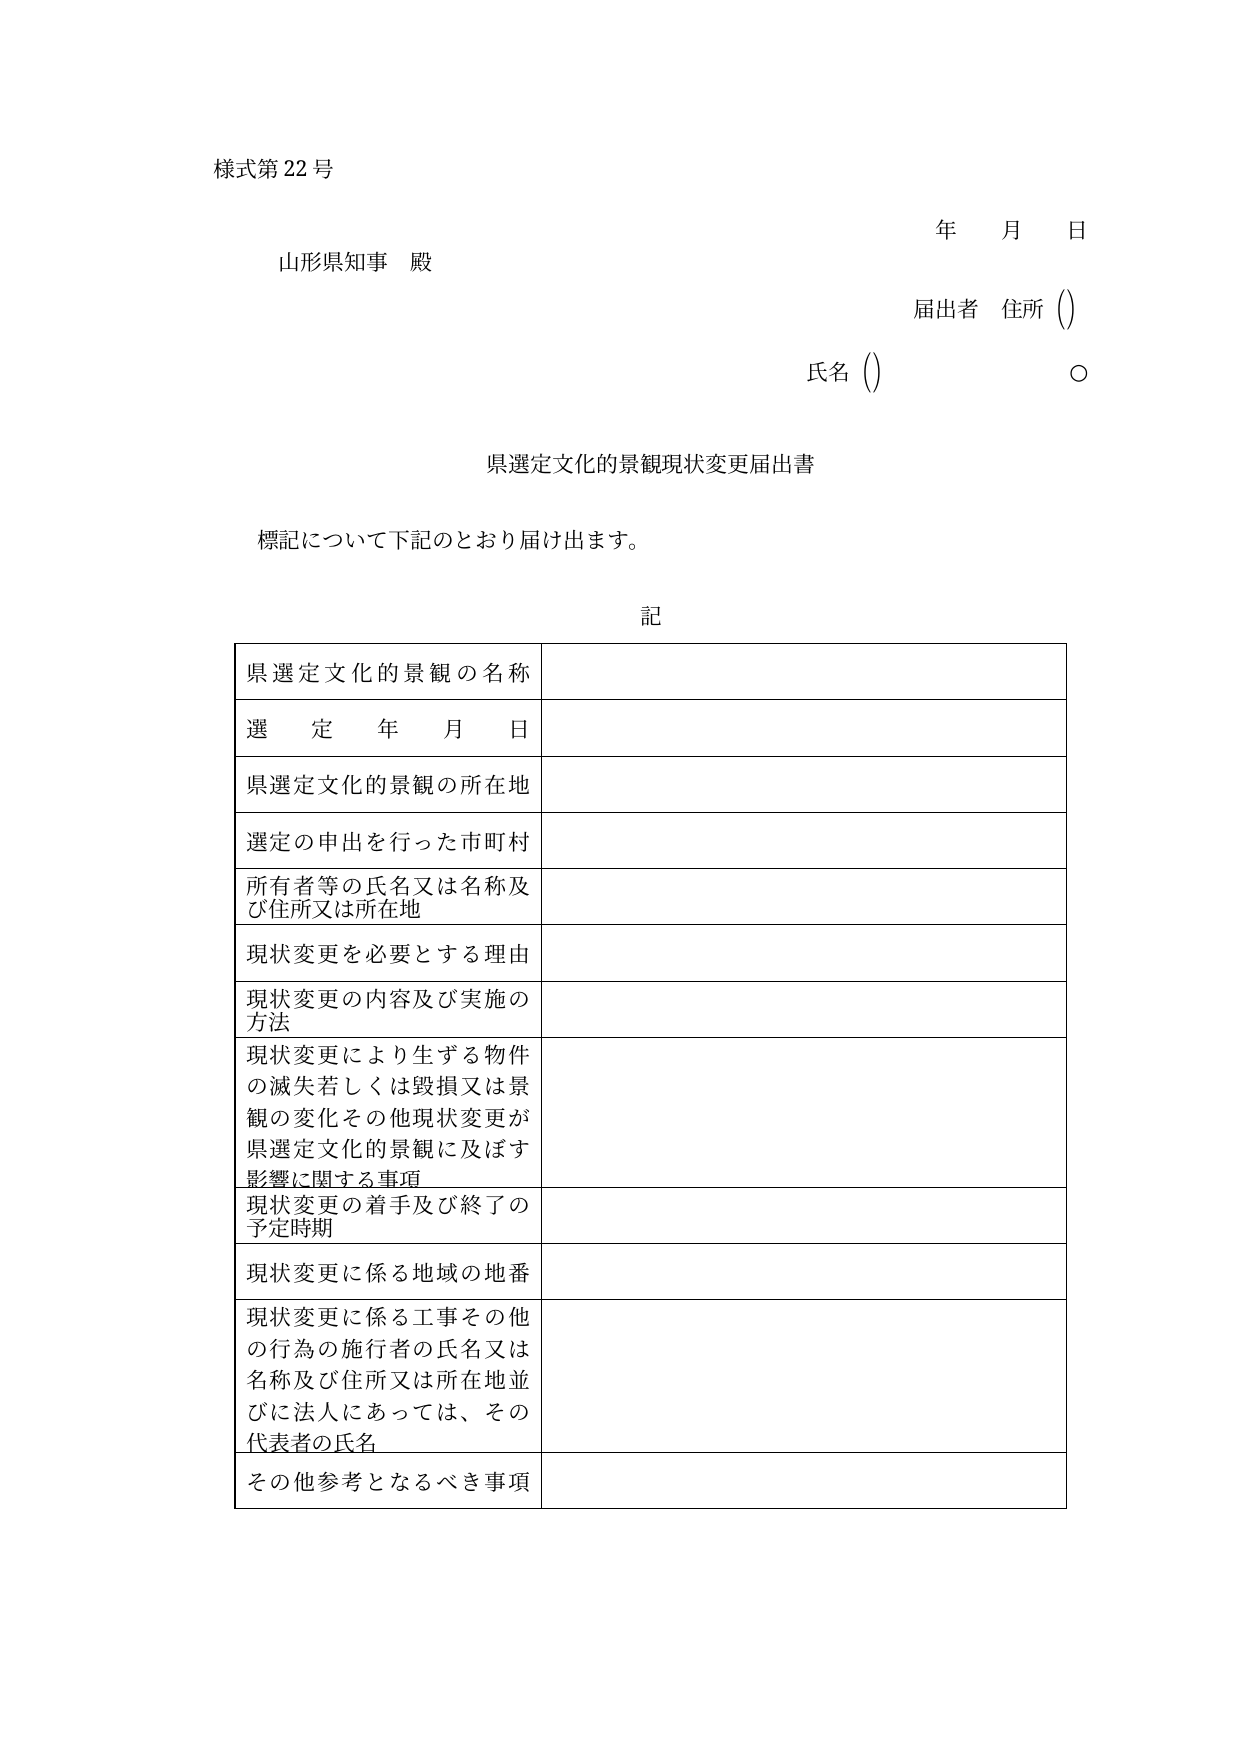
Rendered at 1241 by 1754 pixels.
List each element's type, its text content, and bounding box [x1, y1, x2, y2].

table_cell [542, 869, 1066, 924]
table_cell [542, 982, 1066, 1037]
table_cell [542, 1453, 1066, 1508]
table_cell [542, 1300, 1066, 1452]
text 年 月 日 [213, 213, 1088, 245]
text 氏名（団体の場合は名称及び代表者氏名） 印 [213, 339, 1088, 402]
table_cell 現状変更に係る工事その他の行為の施行者の氏名又は名称及び住所又は所在地並びに法人にあっては、その代表者の氏名 [236, 1300, 541, 1452]
text 山形県知事 殿 [213, 245, 1088, 276]
table_cell 現状変更の着手及び終了の予定時期 [236, 1188, 541, 1243]
table_cell [542, 1038, 1066, 1187]
text 様式第22号 [213, 152, 1088, 184]
table_cell [542, 1188, 1066, 1243]
table_cell 選定の申出を行った市町村 [236, 813, 541, 868]
table_cell [542, 925, 1066, 981]
table_header 県選定文化的景観の名称 [236, 644, 541, 699]
table_cell その他参考となるべき事項 [236, 1453, 541, 1508]
table_header [542, 644, 1066, 699]
table_cell 現状変更に係る地域の地番 [236, 1244, 541, 1299]
table_cell 選定年月日 [236, 700, 541, 756]
table_cell [542, 757, 1066, 812]
text 記 [213, 599, 1088, 631]
text 標記について下記のとおり届け出ます。 [213, 523, 1088, 554]
table_cell 所有者等の氏名又は名称及び住所又は所在地 [236, 869, 541, 924]
table_cell [542, 700, 1066, 756]
table_cell [542, 813, 1066, 868]
table_cell 現状変更により生ずる物件の滅失若しくは毀損又は景観の変化その他現状変更が県選定文化的景観に及ぼす影響に関する事項 [236, 1038, 541, 1187]
table_cell 現状変更の内容及び実施の方法 [236, 982, 541, 1037]
table_cell 県選定文化的景観の所在地 [236, 757, 541, 812]
text 県選定文化的景観現状変更届出書 [213, 447, 1088, 478]
table_cell [542, 1244, 1066, 1299]
text 届出者 住所（団体の場合は所 在 地） [213, 276, 1088, 339]
table_cell 現状変更を必要とする理由 [236, 925, 541, 981]
